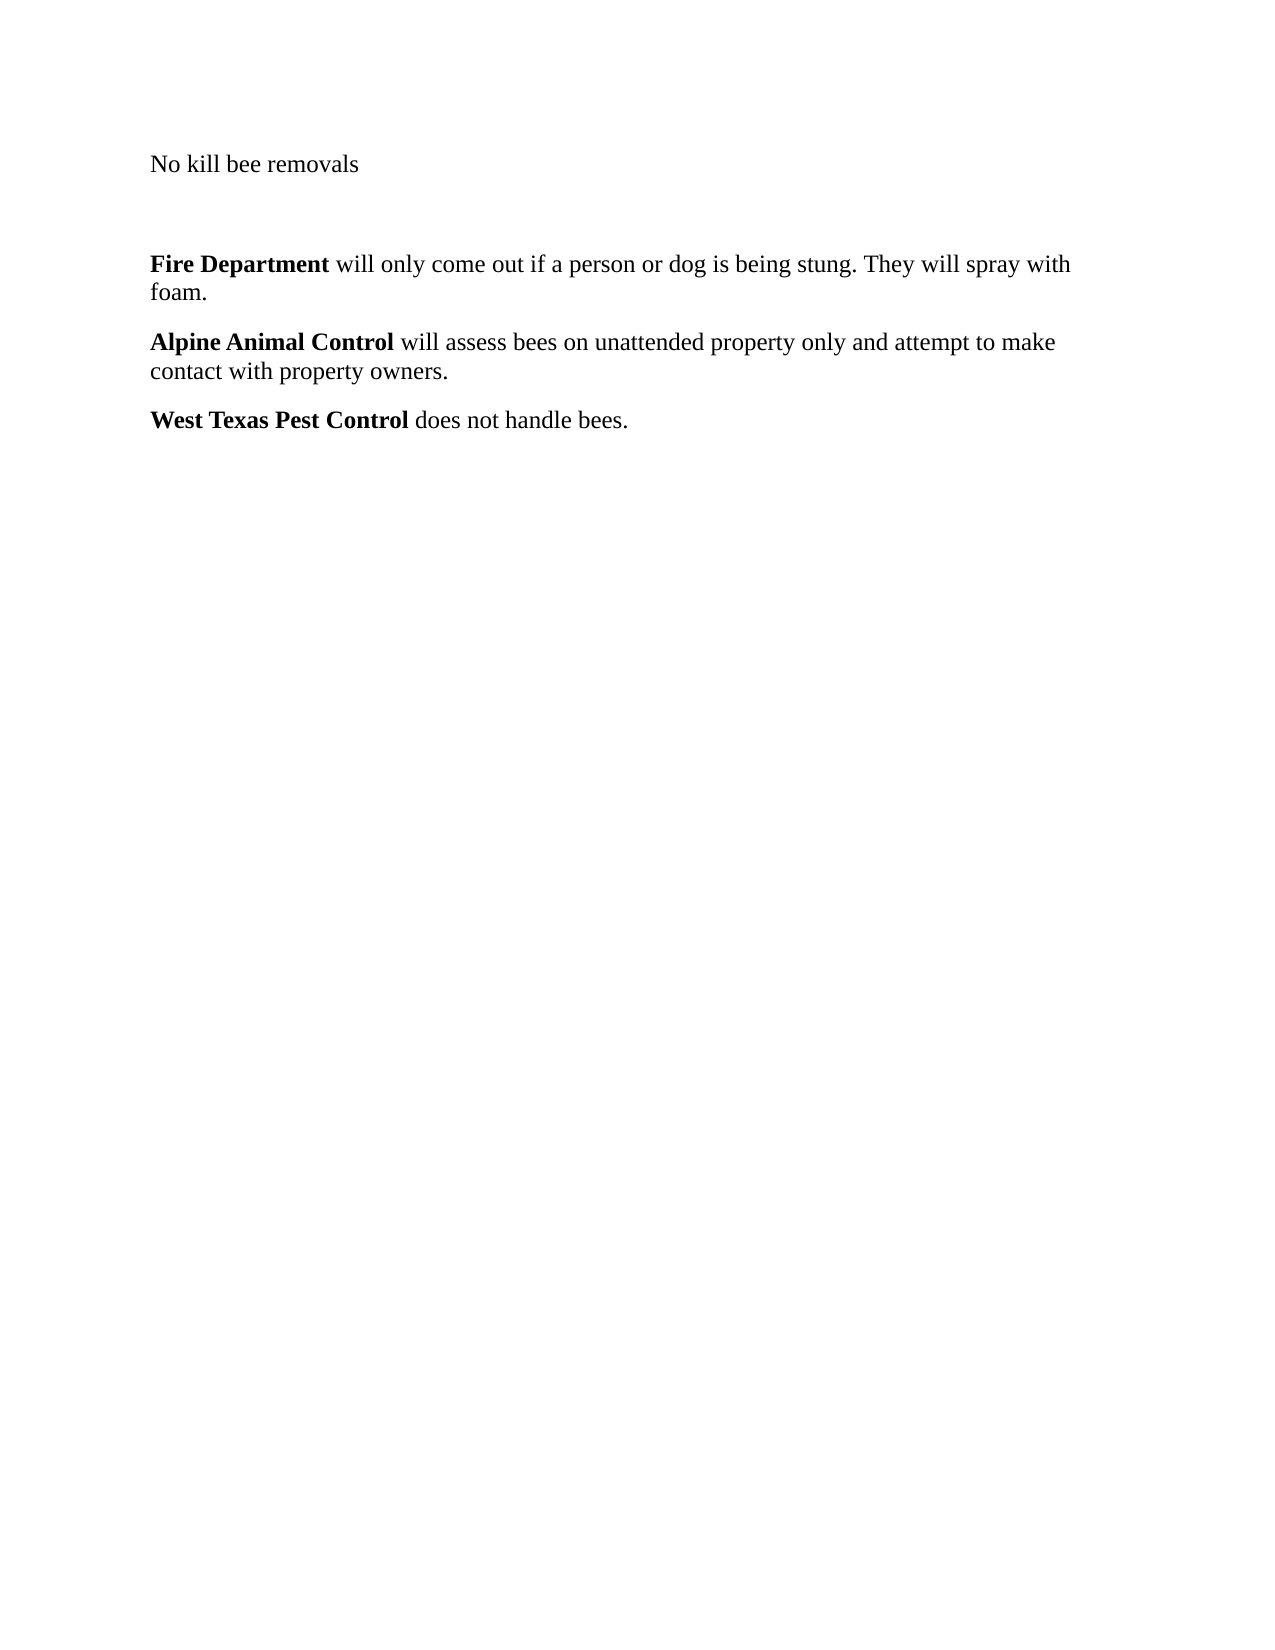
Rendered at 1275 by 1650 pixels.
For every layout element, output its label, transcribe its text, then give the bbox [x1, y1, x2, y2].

text No kill bee removals [150, 150, 1125, 179]
text Alpine Animal Control will assess bees on unattended property only and attempt to make contact with property owners. [150, 327, 1125, 385]
text West Texas Pest Control does not handle bees. [150, 406, 1125, 434]
text Fire Department will only come out if a person or dog is being stung. They will spray with foam. [150, 249, 1125, 307]
